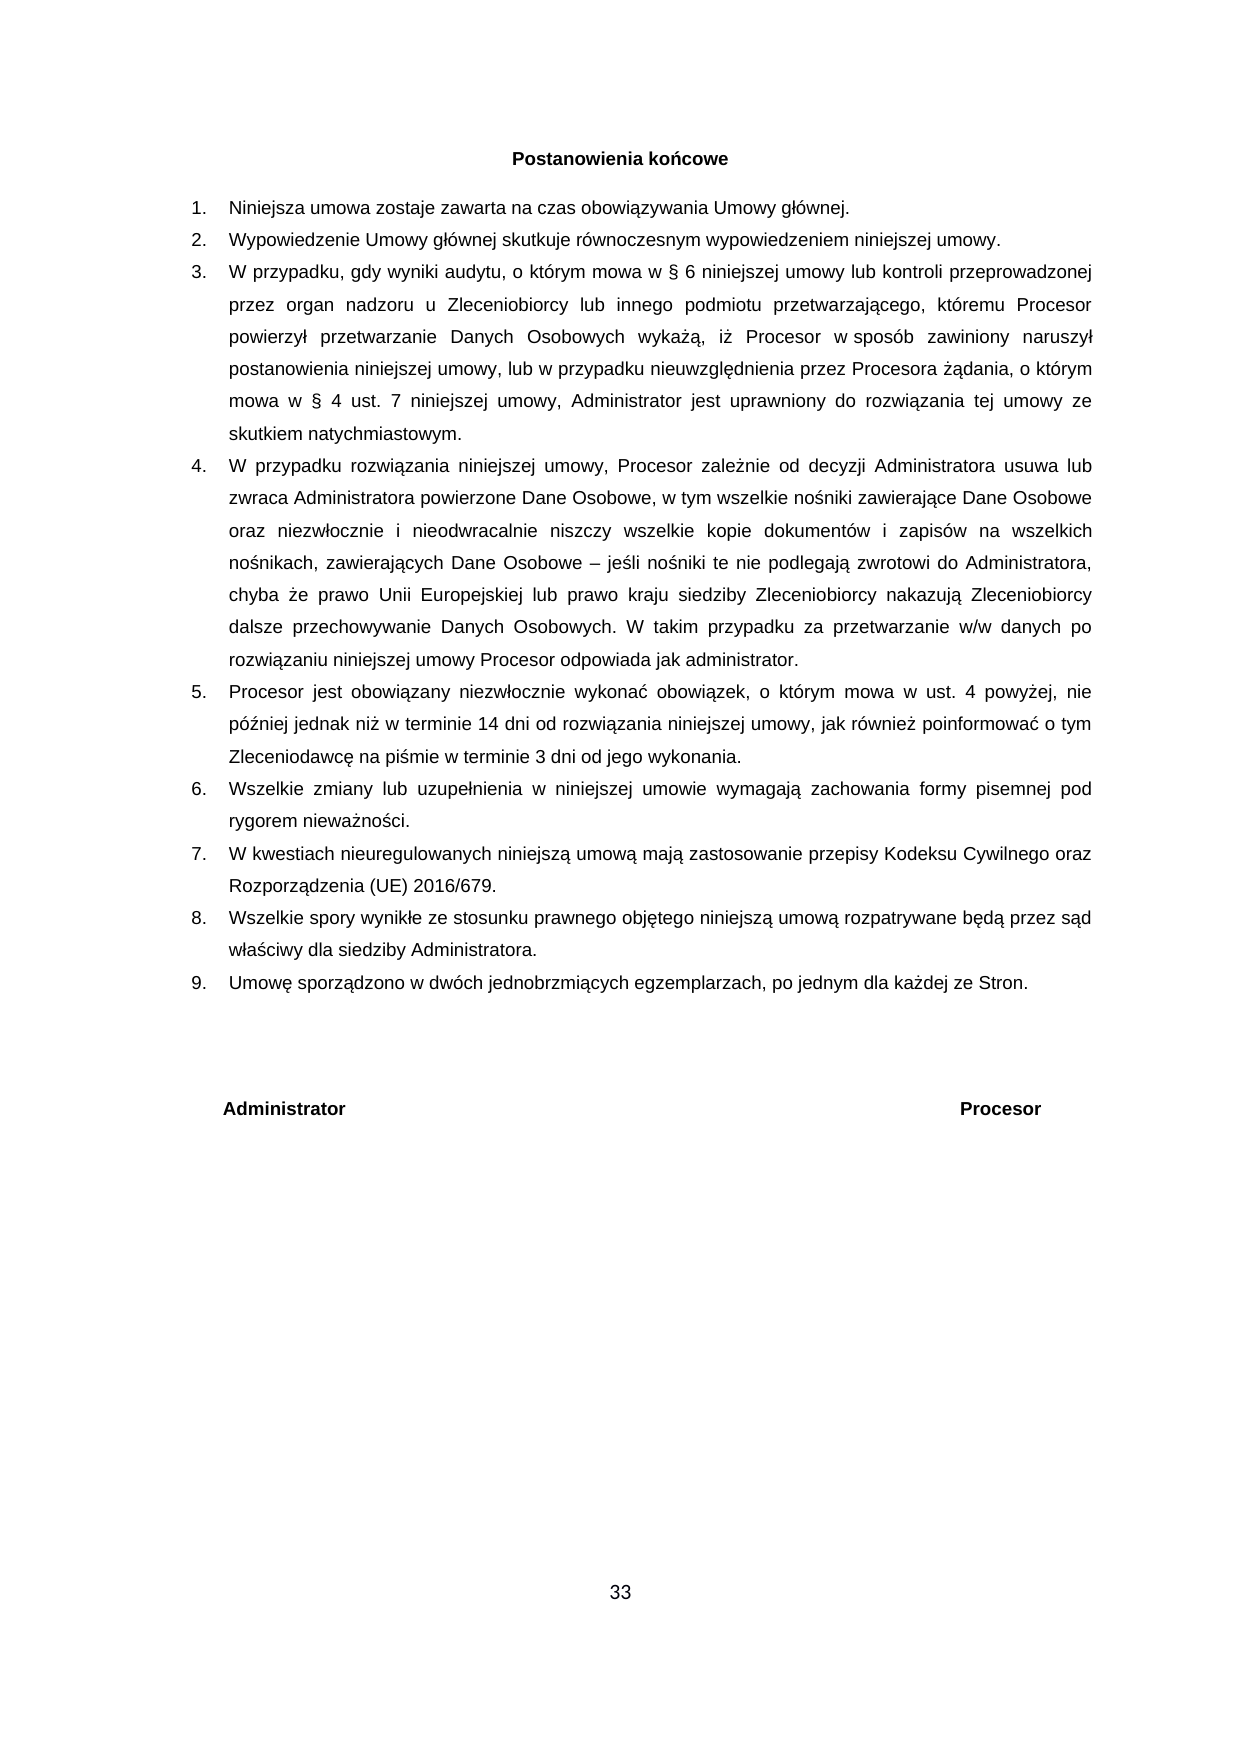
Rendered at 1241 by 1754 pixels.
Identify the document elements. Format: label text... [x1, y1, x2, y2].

list Wypowiedzenie Umowy głównej skutkuje równoczesnym wypowiedzeniem niniejszej umowy. [191, 229, 1093, 250]
text Administrator Procesor [148, 1097, 1093, 1119]
list Niniejsza umowa zostaje zawarta na czas obowiązywania Umowy głównej. [191, 197, 1093, 218]
list Wszelkie zmiany lub uzupełnienia w niniejszej umowie wymagają zachowania formy pisemnej pod rygorem nieważności. [191, 778, 1093, 832]
list W przypadku rozwiązania niniejszej umowy, Procesor zależnie od decyzji Administratora usuwa lub zwraca Administratora powierzone Dane Osobowe, w tym wszelkie nośniki zawierające Dane Osobowe oraz niezwłocznie i nieodwracalnie niszczy wszelkie kopie dokumentów i zapisów na wszelkich nośnikach, zawierających Dane Osobowe – jeśli nośniki te nie podlegają zwrotowi do Administratora, chyba że prawo Unii Europejskiej lub prawo kraju siedziby Zleceniobiorcy nakazują Zleceniobiorcy dalsze przechowywanie Danych Osobowych. W takim przypadku za przetwarzanie w/w danych po rozwiązaniu niniejszej umowy Procesor odpowiada jak administrator. [191, 455, 1093, 670]
list Umowę sporządzono w dwóch jednobrzmiących egzemplarzach, po jednym dla każdej ze Stron. [191, 972, 1093, 993]
list W przypadku, gdy wyniki audytu, o którym mowa w § 6 niniejszej umowy lub kontroli przeprowadzonej przez organ nadzoru u Zleceniobiorcy lub innego podmiotu przetwarzającego, któremu Procesor powierzył przetwarzanie Danych Osobowych wykażą, iż Procesor w sposób zawiniony naruszył postanowienia niniejszej umowy, lub w przypadku nieuwzględnienia przez Procesora żądania, o którym mowa w § 4 ust. 7 niniejszej umowy, Administrator jest uprawniony do rozwiązania tej umowy ze skutkiem natychmiastowym. [191, 261, 1093, 444]
list Procesor jest obowiązany niezwłocznie wykonać obowiązek, o którym mowa w ust. 4 powyżej, nie później jednak niż w terminie 14 dni od rozwiązania niniejszej umowy, jak również poinformować o tym Zleceniodawcę na piśmie w terminie 3 dni od jego wykonania. [191, 681, 1093, 767]
text Postanowienia końcowe [148, 148, 1093, 169]
list W kwestiach nieuregulowanych niniejszą umową mają zastosowanie przepisy Kodeksu Cywilnego oraz Rozporządzenia (UE) 2016/679. [191, 842, 1093, 896]
list Wszelkie spory wynikłe ze stosunku prawnego objętego niniejszą umową rozpatrywane będą przez sąd właściwy dla siedziby Administratora. [191, 907, 1093, 961]
